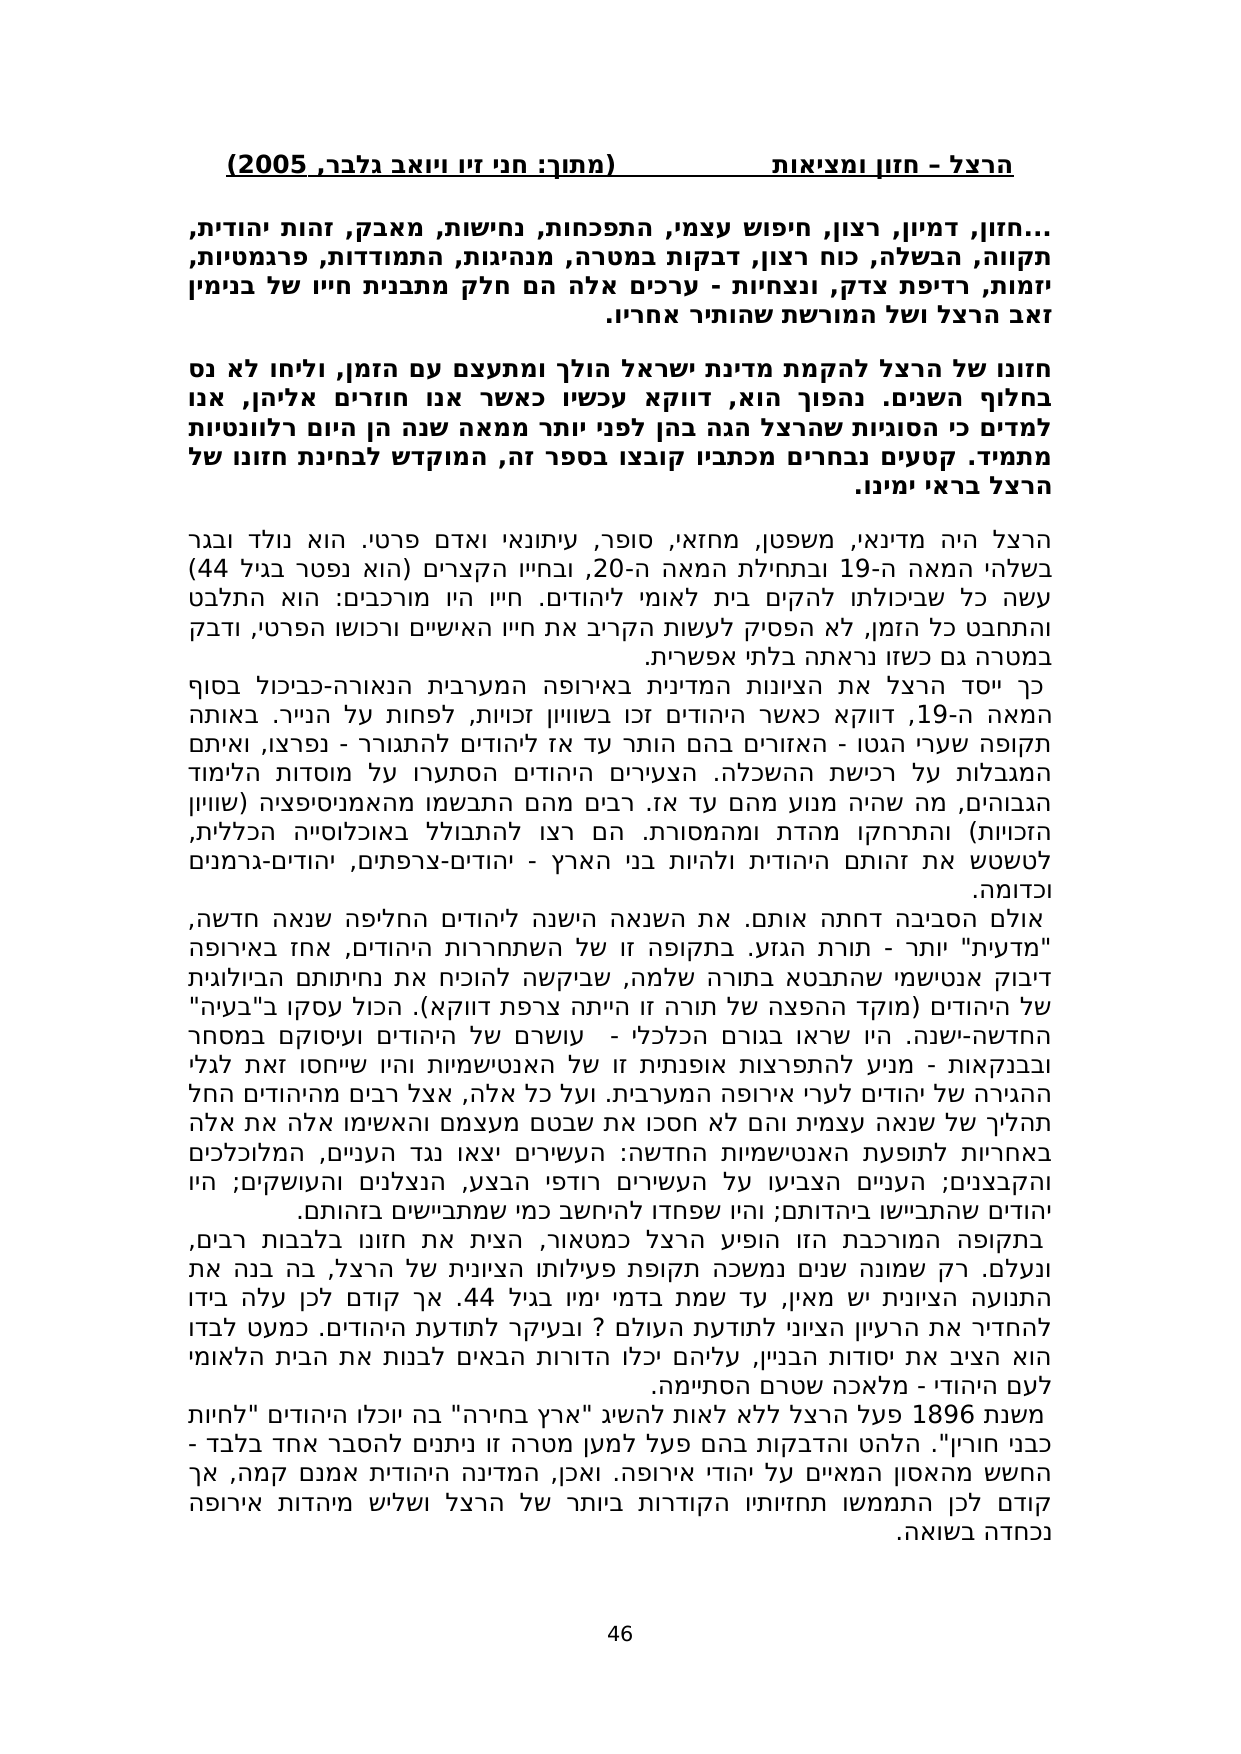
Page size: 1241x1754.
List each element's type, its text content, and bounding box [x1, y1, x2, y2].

text כך ייסד הרצל את הציונות המדינית באירופה המערבית הנאורה-כביכול בסוף המאה ה-19, דווקא כאשר היהודים זכו בשוויון זכויות, לפחות על הנייר. באותה תקופה שערי הגטו - האזורים בהם הותר עד אז ליהודים להתגורר - נפרצו, ואיתם המגבלות על רכישת ההשכלה. הצעירים היהודים הסתערו על מוסדות הלימוד הגבוהים, מה שהיה מנוע מהם עד אז. רבים מהם התבשמו מהאמניסיפציה (שוויון הזכויות) והתרחקו מהדת ומהמסורת. הם רצו להתבולל באוכלוסייה הכללית, לטשטש את זהותם היהודית ולהיות בני הארץ - יהודים-צרפתים, יהודים-גרמנים וכדומה. [187, 671, 1053, 904]
text ...חזון, דמיון, רצון, חיפוש עצמי, התפכחות, נחישות, מאבק, זהות יהודית, תקווה, הבשלה, כוח רצון, דבקות במטרה, מנהיגות, התמודדות, פרגמטיות, יזמות, רדיפת צדק, ונצחיות - ערכים אלה הם חלק מתבנית חייו של בנימין זאב הרצל ושל המורשת שהותיר אחריו. [187, 213, 1053, 329]
text אולם הסביבה דחתה אותם. את השנאה הישנה ליהודים החליפה שנאה חדשה, "מדעית" יותר - תורת הגזע. בתקופה זו של השתחררות היהודים, אחז באירופה דיבוק אנטישמי שהתבטא בתורה שלמה, שביקשה להוכיח את נחיתותם הביולוגית של היהודים (מוקד ההפצה של תורה זו הייתה צרפת דווקא). הכול עסקו ב"בעיה" החדשה-ישנה. היו שראו בגורם הכלכלי - עושרם של היהודים ועיסוקם במסחר ובבנקאות - מניע להתפרצות אופנתית זו של האנטישמיות והיו שייחסו זאת לגלי ההגירה של יהודים לערי אירופה המערבית. ועל כל אלה, אצל רבים מהיהודים החל תהליך של שנאה עצמית והם לא חסכו את שבטם מעצמם והאשימו אלה את אלה באחריות לתופעת האנטישמיות החדשה: העשירים יצאו נגד העניים, המלוכלכים והקבצנים; העניים הצביעו על העשירים רודפי הבצע, הנצלנים והעושקים; היו יהודים שהתביישו ביהדותם; והיו שפחדו להיחשב כמי שמתביישים בזהותם. [187, 904, 1053, 1225]
text חזונו של הרצל להקמת מדינת ישראל הולך ומתעצם עם הזמן, וליחו לא נס בחלוף השנים. נהפוך הוא, דווקא עכשיו כאשר אנו חוזרים אליהן, אנו למדים כי הסוגיות שהרצל הגה בהן לפני יותר ממאה שנה הן היום רלוונטיות מתמיד. קטעים נבחרים מכתביו קובצו בספר זה, המוקדש לבחינת חזונו של הרצל בראי ימינו. [187, 354, 1053, 500]
text בתקופה המורכבת הזו הופיע הרצל כמטאור, הצית את חזונו בלבבות רבים, ונעלם. רק שמונה שנים נמשכה תקופת פעילותו הציונית של הרצל, בה בנה את התנועה הציונית יש מאין, עד שמת בדמי ימיו בגיל 44. אך קודם לכן עלה בידו להחדיר את הרעיון הציוני לתודעת העולם ? ובעיקר לתודעת היהודים. כמעט לבדו הוא הציב את יסודות הבניין, עליהם יכלו הדורות הבאים לבנות את הבית הלאומי לעם היהודי - מלאכה שטרם הסתיימה. [187, 1225, 1053, 1400]
text הרצל – חזון ומציאות (מתוך: חני זיו ויואב גלבר, 2005) [187, 150, 1053, 213]
text הרצל היה מדינאי, משפטן, מחזאי, סופר, עיתונאי ואדם פרטי. הוא נולד ובגר בשלהי המאה ה-19 ובתחילת המאה ה-20, ובחייו הקצרים (הוא נפטר בגיל 44) עשה כל שביכולתו להקים בית לאומי ליהודים. חייו היו מורכבים: הוא התלבט והתחבט כל הזמן, לא הפסיק לעשות הקריב את חייו האישיים ורכושו הפרטי, ודבק במטרה גם כשזו נראתה בלתי אפשרית. [187, 525, 1053, 671]
text משנת 1896 פעל הרצל ללא לאות להשיג "ארץ בחירה" בה יוכלו היהודים "לחיות כבני חורין". הלהט והדבקות בהם פעל למען מטרה זו ניתנים להסבר אחד בלבד - החשש מהאסון המאיים על יהודי אירופה. ואכן, המדינה היהודית אמנם קמה, אך קודם לכן התממשו תחזיותיו הקודרות ביותר של הרצל ושליש מיהדות אירופה נכחדה בשואה. [187, 1400, 1053, 1546]
